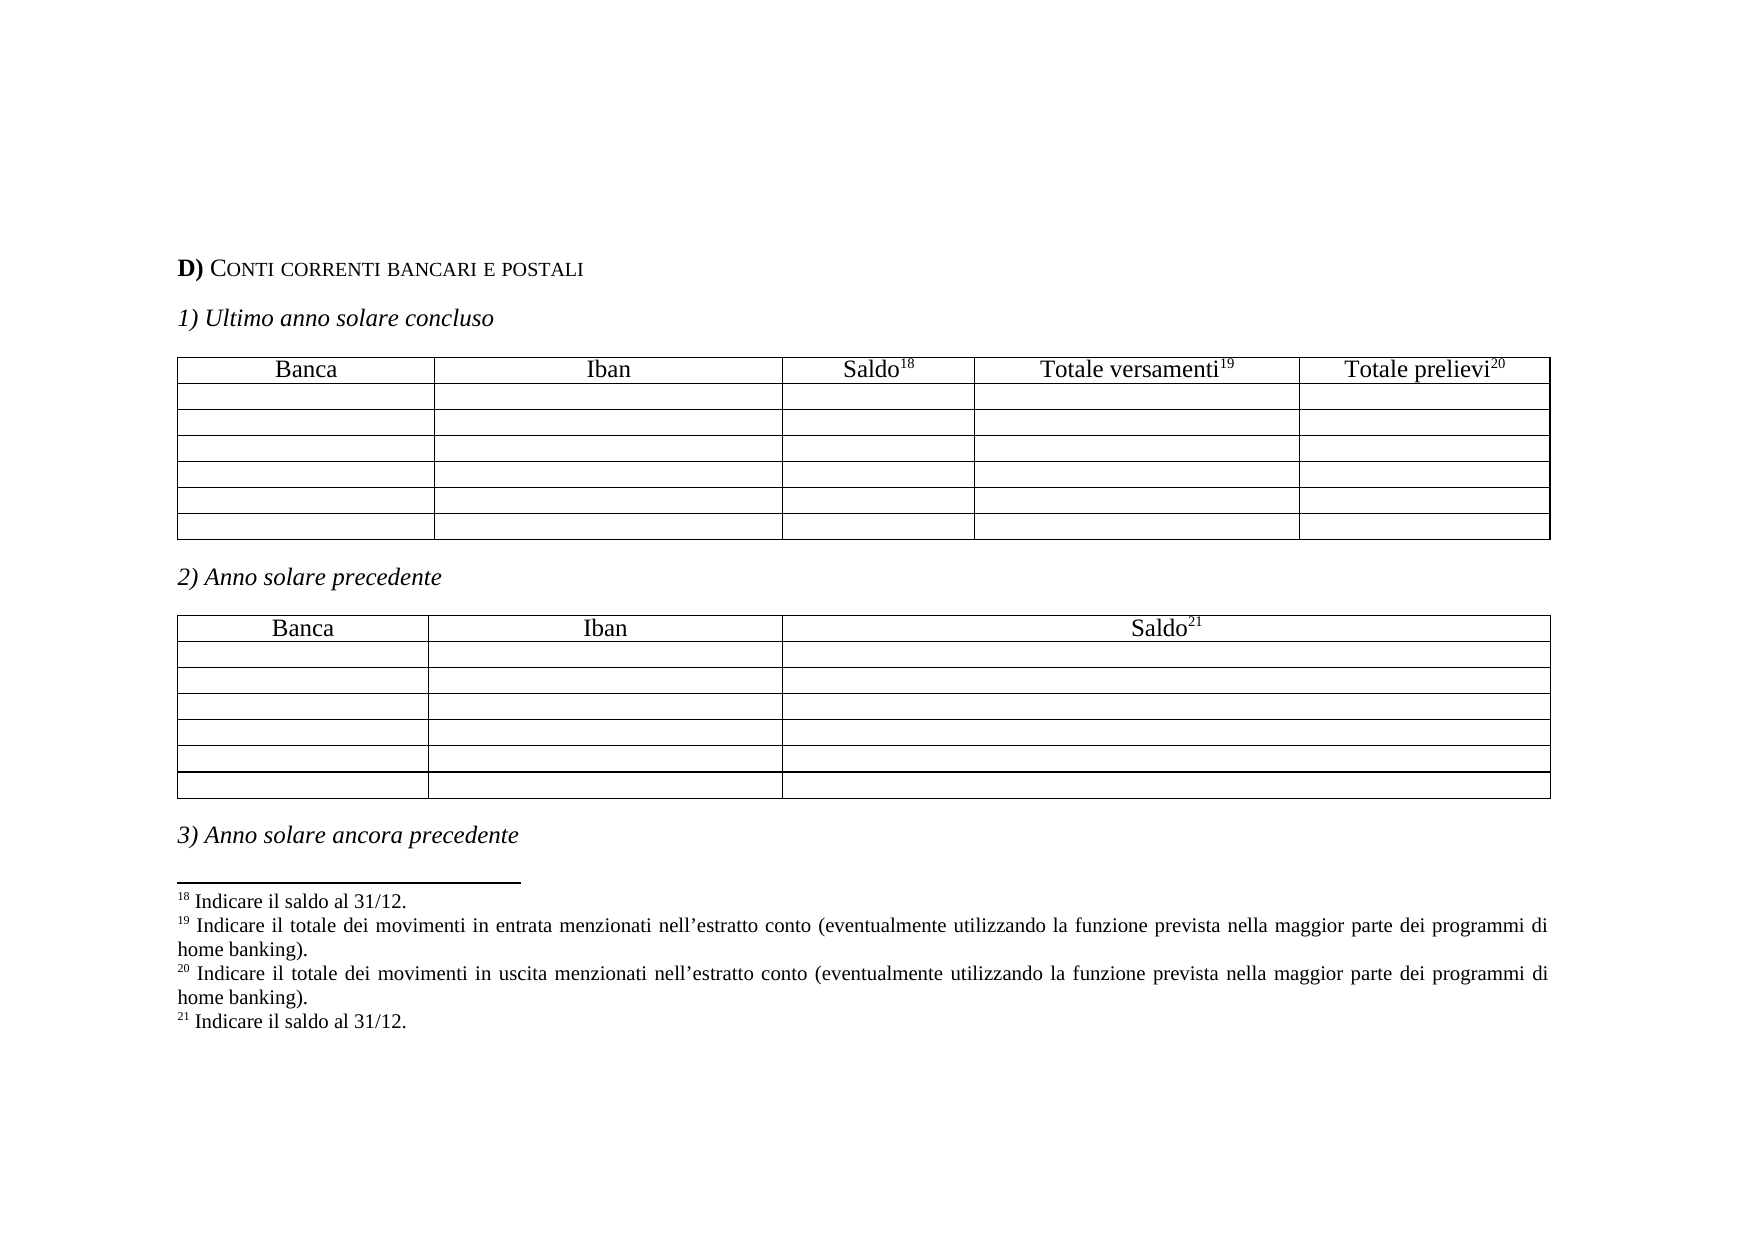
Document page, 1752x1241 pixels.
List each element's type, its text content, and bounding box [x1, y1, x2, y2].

table_cell [783, 462, 974, 487]
table_cell [429, 773, 782, 797]
table_header Banca [178, 616, 428, 641]
table_cell [1300, 462, 1549, 487]
table_cell [783, 642, 1550, 667]
table_cell [783, 720, 1550, 745]
table_cell [783, 668, 1550, 693]
table_cell [435, 410, 782, 435]
table_cell [1300, 436, 1549, 461]
table_header Iban [429, 616, 782, 641]
table_cell [429, 668, 782, 693]
table_cell [435, 488, 782, 513]
table_cell [783, 384, 974, 409]
table_cell [429, 746, 782, 771]
table_cell [1300, 384, 1549, 409]
table_cell [435, 436, 782, 461]
table_cell [429, 694, 782, 719]
table_cell [783, 488, 974, 513]
table_header Iban [435, 358, 782, 383]
table_cell [178, 384, 434, 409]
table_cell [783, 694, 1550, 719]
table_cell [783, 436, 974, 461]
table_cell [178, 514, 434, 539]
table_cell [178, 436, 434, 461]
table_cell [1300, 488, 1549, 513]
table_cell [178, 668, 428, 693]
table_cell [975, 384, 1299, 409]
table_cell [783, 746, 1550, 771]
table_cell [783, 514, 974, 539]
table_cell [429, 720, 782, 745]
table_cell [975, 514, 1299, 539]
table_cell [178, 488, 434, 513]
table_header Saldo [783, 358, 974, 383]
table_cell [178, 746, 428, 771]
table_cell [178, 462, 434, 487]
table_cell [783, 773, 1550, 797]
table_cell [178, 410, 434, 435]
table_cell [178, 694, 428, 719]
table_header Totale versamenti [975, 358, 1299, 383]
table_cell [435, 384, 782, 409]
table_cell [1300, 410, 1549, 435]
table_cell [178, 773, 428, 797]
table_cell [783, 410, 974, 435]
text D) Conti correnti bancari e postali [177, 257, 1550, 282]
text 3) Anno solare ancora precedente [177, 823, 1550, 848]
table_cell [178, 642, 428, 667]
table_cell [435, 462, 782, 487]
text 1) Ultimo anno solare concluso [177, 307, 1550, 332]
table_header Saldo [783, 616, 1550, 641]
table_cell [429, 642, 782, 667]
table_cell [975, 462, 1299, 487]
table_header Totale prelievi [1300, 358, 1549, 383]
table_cell [178, 720, 428, 745]
table_cell [975, 436, 1299, 461]
table_cell [975, 488, 1299, 513]
table_header Banca [178, 358, 434, 383]
table_cell [975, 410, 1299, 435]
table_cell [1300, 514, 1549, 539]
text 2) Anno solare precedente [177, 565, 1550, 590]
table_cell [435, 514, 782, 539]
